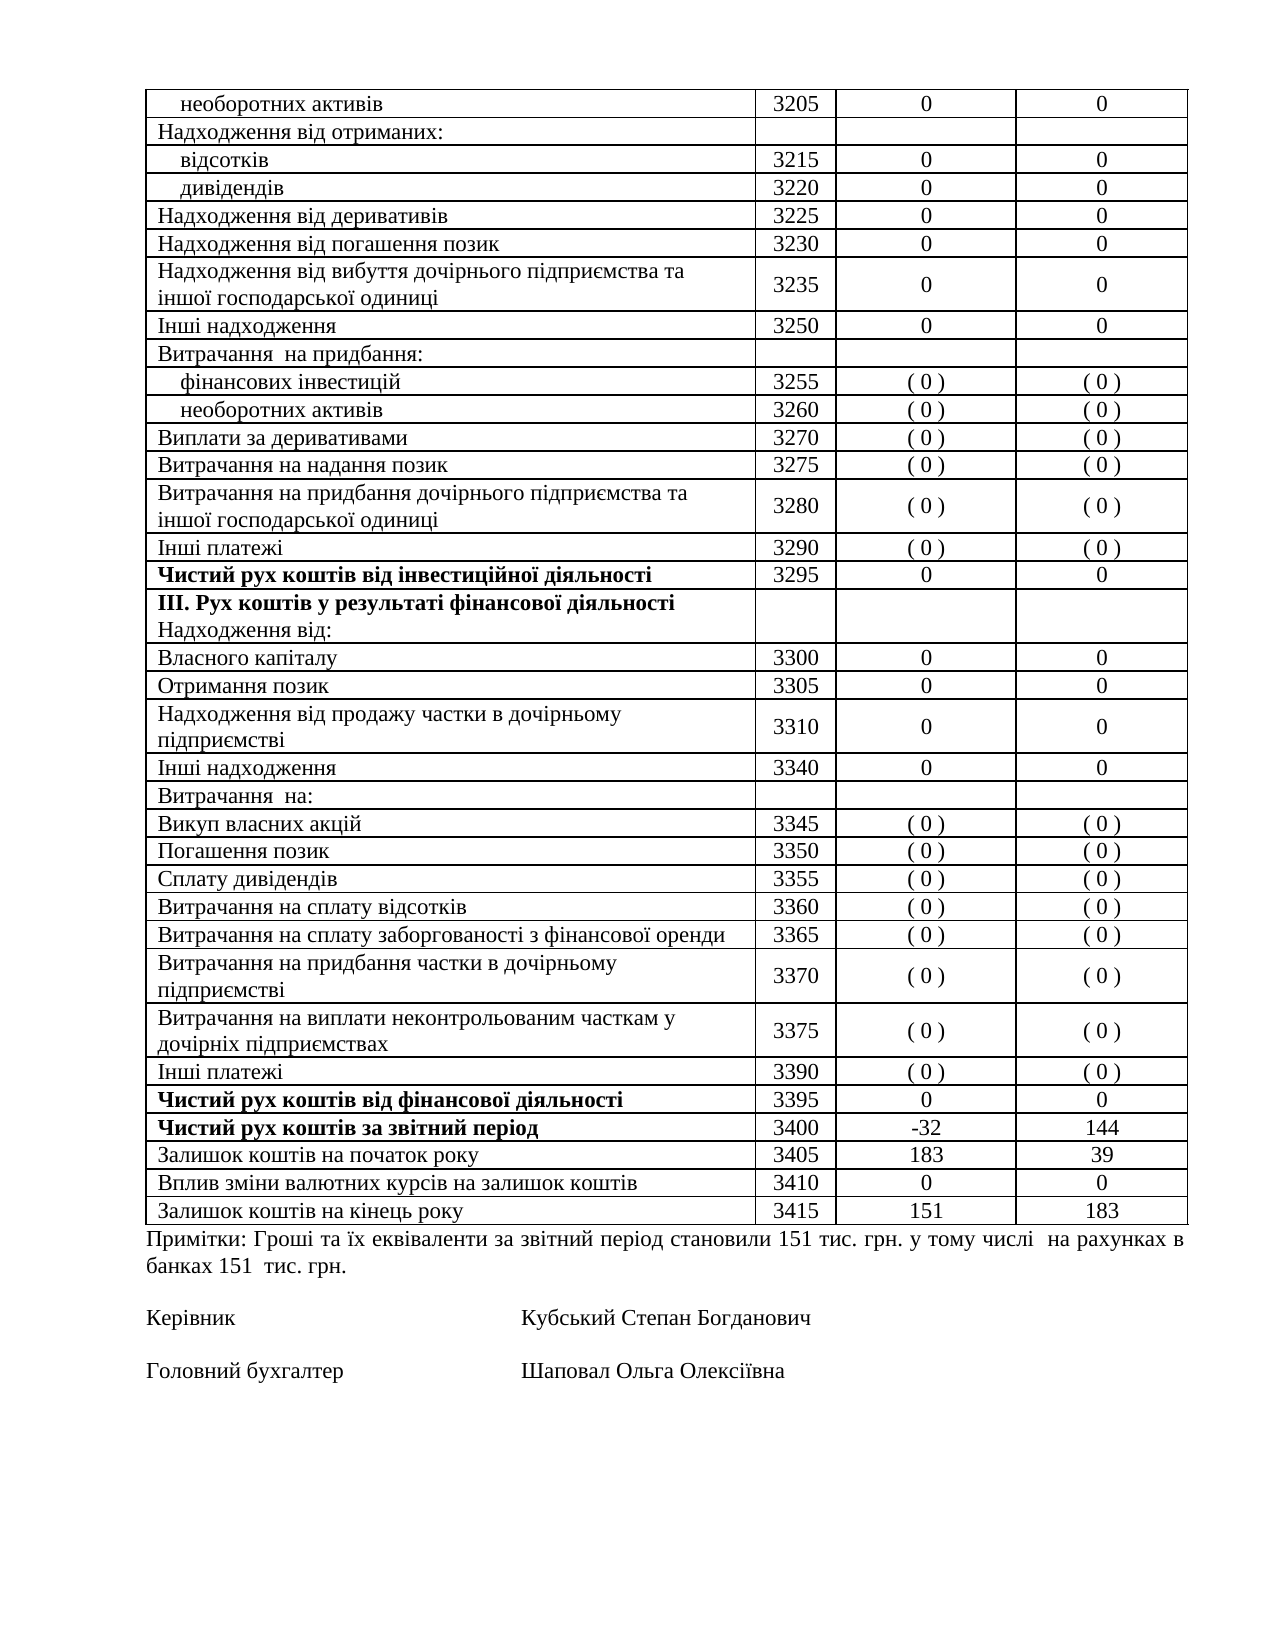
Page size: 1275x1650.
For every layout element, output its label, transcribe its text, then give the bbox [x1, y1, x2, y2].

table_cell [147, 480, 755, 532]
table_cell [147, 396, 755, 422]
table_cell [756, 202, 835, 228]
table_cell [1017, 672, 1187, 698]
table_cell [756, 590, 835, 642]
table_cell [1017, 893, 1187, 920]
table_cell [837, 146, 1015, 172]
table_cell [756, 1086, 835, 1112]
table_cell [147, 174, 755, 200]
text Примітки: Грошi та їх еквiваленти за звiтний перiод становили 151 тис. грн. у тому числi на рахунках в банках 151 тис. грн. [146, 1225, 1186, 1278]
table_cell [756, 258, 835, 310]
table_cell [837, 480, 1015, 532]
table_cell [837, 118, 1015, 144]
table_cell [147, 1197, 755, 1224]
text Головний бухгалтер Шаповал Ольга Олексiївна [146, 1357, 1186, 1383]
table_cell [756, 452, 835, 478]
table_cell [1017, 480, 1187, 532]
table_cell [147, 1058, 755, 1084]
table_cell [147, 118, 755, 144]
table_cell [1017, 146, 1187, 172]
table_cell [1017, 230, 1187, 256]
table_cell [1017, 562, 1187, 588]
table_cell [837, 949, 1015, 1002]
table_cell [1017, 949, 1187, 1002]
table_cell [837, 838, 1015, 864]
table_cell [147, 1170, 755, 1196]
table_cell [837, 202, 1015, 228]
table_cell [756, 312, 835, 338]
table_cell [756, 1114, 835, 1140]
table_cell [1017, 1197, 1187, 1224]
text Керівник Кубський Степан Богданович [146, 1304, 1186, 1331]
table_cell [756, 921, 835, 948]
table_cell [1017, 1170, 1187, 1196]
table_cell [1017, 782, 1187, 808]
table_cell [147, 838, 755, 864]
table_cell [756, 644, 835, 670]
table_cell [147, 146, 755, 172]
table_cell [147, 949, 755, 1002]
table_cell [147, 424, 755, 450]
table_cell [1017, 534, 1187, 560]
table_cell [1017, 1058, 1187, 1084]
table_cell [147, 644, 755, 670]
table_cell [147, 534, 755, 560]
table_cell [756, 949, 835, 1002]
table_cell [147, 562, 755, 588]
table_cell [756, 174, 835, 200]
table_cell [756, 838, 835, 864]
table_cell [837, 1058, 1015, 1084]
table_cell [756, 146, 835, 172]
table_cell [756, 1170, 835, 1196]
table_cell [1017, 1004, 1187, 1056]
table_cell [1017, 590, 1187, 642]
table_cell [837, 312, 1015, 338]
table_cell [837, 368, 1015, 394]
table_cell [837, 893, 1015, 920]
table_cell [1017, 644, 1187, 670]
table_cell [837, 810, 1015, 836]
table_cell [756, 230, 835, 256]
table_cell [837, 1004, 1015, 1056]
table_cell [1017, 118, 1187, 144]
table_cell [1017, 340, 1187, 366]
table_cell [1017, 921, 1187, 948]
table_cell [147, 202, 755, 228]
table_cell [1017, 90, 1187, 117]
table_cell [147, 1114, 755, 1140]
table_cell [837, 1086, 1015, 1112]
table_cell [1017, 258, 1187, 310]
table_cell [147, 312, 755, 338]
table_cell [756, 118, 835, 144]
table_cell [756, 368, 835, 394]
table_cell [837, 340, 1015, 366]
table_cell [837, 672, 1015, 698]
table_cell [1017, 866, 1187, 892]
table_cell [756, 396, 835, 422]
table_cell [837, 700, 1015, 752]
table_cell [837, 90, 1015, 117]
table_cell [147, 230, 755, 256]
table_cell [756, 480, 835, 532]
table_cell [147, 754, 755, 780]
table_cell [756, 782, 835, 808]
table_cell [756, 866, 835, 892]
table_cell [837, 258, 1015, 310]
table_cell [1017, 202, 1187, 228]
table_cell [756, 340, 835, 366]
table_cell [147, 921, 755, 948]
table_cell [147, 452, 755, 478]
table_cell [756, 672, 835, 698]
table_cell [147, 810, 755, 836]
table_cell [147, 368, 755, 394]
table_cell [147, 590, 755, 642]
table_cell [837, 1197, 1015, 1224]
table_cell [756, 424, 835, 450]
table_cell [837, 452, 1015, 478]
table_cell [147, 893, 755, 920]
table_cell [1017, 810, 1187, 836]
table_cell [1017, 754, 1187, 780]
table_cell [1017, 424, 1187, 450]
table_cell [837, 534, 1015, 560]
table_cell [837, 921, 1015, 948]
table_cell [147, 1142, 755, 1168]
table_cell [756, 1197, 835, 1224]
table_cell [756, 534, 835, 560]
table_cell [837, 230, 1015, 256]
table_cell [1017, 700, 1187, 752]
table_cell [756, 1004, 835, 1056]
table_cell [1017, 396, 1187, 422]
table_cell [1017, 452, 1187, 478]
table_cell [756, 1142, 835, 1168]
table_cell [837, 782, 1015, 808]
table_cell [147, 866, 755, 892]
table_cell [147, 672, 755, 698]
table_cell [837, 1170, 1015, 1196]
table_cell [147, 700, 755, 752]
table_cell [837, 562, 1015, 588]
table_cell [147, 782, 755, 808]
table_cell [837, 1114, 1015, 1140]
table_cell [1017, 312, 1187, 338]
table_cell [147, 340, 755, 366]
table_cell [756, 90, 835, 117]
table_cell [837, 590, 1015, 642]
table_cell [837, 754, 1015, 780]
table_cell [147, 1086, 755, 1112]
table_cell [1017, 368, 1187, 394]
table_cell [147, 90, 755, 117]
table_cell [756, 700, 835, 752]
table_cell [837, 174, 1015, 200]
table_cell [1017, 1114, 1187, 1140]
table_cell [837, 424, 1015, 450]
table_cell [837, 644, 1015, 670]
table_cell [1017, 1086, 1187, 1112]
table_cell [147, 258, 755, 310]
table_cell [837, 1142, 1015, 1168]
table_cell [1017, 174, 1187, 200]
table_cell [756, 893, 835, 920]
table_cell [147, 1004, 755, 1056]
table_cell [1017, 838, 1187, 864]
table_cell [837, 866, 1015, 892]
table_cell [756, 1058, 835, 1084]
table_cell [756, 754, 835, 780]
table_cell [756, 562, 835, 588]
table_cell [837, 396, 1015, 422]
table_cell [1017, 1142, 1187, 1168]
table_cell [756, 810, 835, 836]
